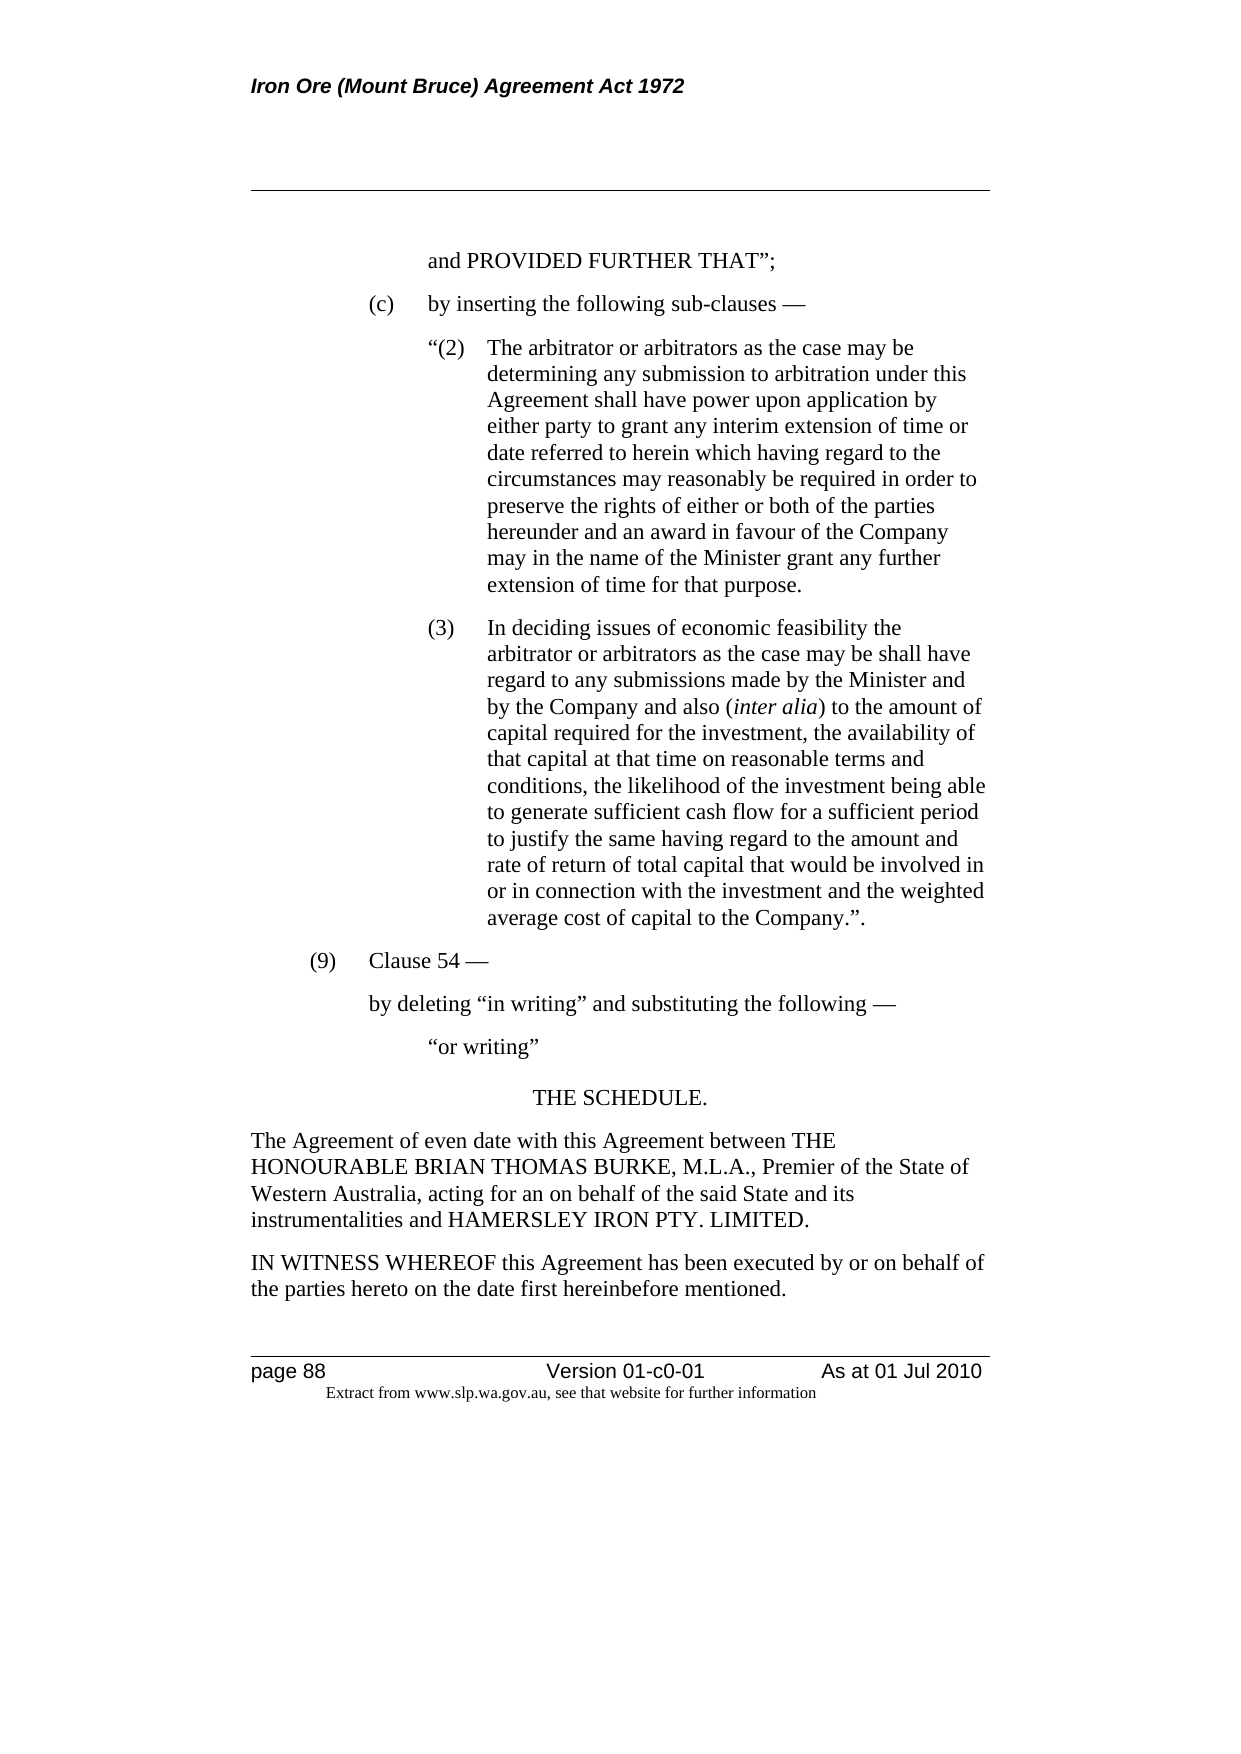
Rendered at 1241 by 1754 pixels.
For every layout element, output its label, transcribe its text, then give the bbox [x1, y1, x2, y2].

text (3) In deciding issues of economic feasibility the arbitrator or arbitrators as the case may be shall have regard to any submissions made by the Minister and by the Company and also (inter alia) to the amount of capital required for the investment, the availability of that capital at that time on reasonable terms and conditions, the likelihood of the investment being able to generate sufficient cash flow for a sufficient period to justify the same having regard to the amount and rate of return of total capital that would be involved in or in connection with the investment and the weighted average cost of capital to the Company.”. [251, 614, 990, 930]
text (c) by inserting the following sub-clauses — [251, 291, 990, 317]
text “or writing” [251, 1033, 990, 1059]
text and PROVIDED FURTHER THAT”; [251, 247, 990, 274]
text IN WITNESS WHEREOF this Agreement has been executed by or on behalf of the parties hereto on the date first hereinbefore mentioned. [251, 1249, 990, 1302]
text (9) Clause 54 — [251, 947, 990, 973]
text The Agreement of even date with this Agreement between THE HONOURABLE BRIAN THOMAS BURKE, M.L.A., Premier of the State of Western Australia, acting for an on behalf of the said State and its instrumentalities and HAMERSLEY IRON PTY. LIMITED. [251, 1127, 990, 1232]
text THE SCHEDULE. [251, 1084, 990, 1110]
text “(2) The arbitrator or arbitrators as the case may be determining any submission to arbitration under this Agreement shall have power upon application by either party to grant any interim extension of time or date referred to herein which having regard to the circumstances may reasonably be required in order to preserve the rights of either or both of the parties hereunder and an award in favour of the Company may in the name of the Minister grant any further extension of time for that purpose. [251, 333, 990, 597]
text by deleting “in writing” and substituting the following — [251, 990, 990, 1016]
